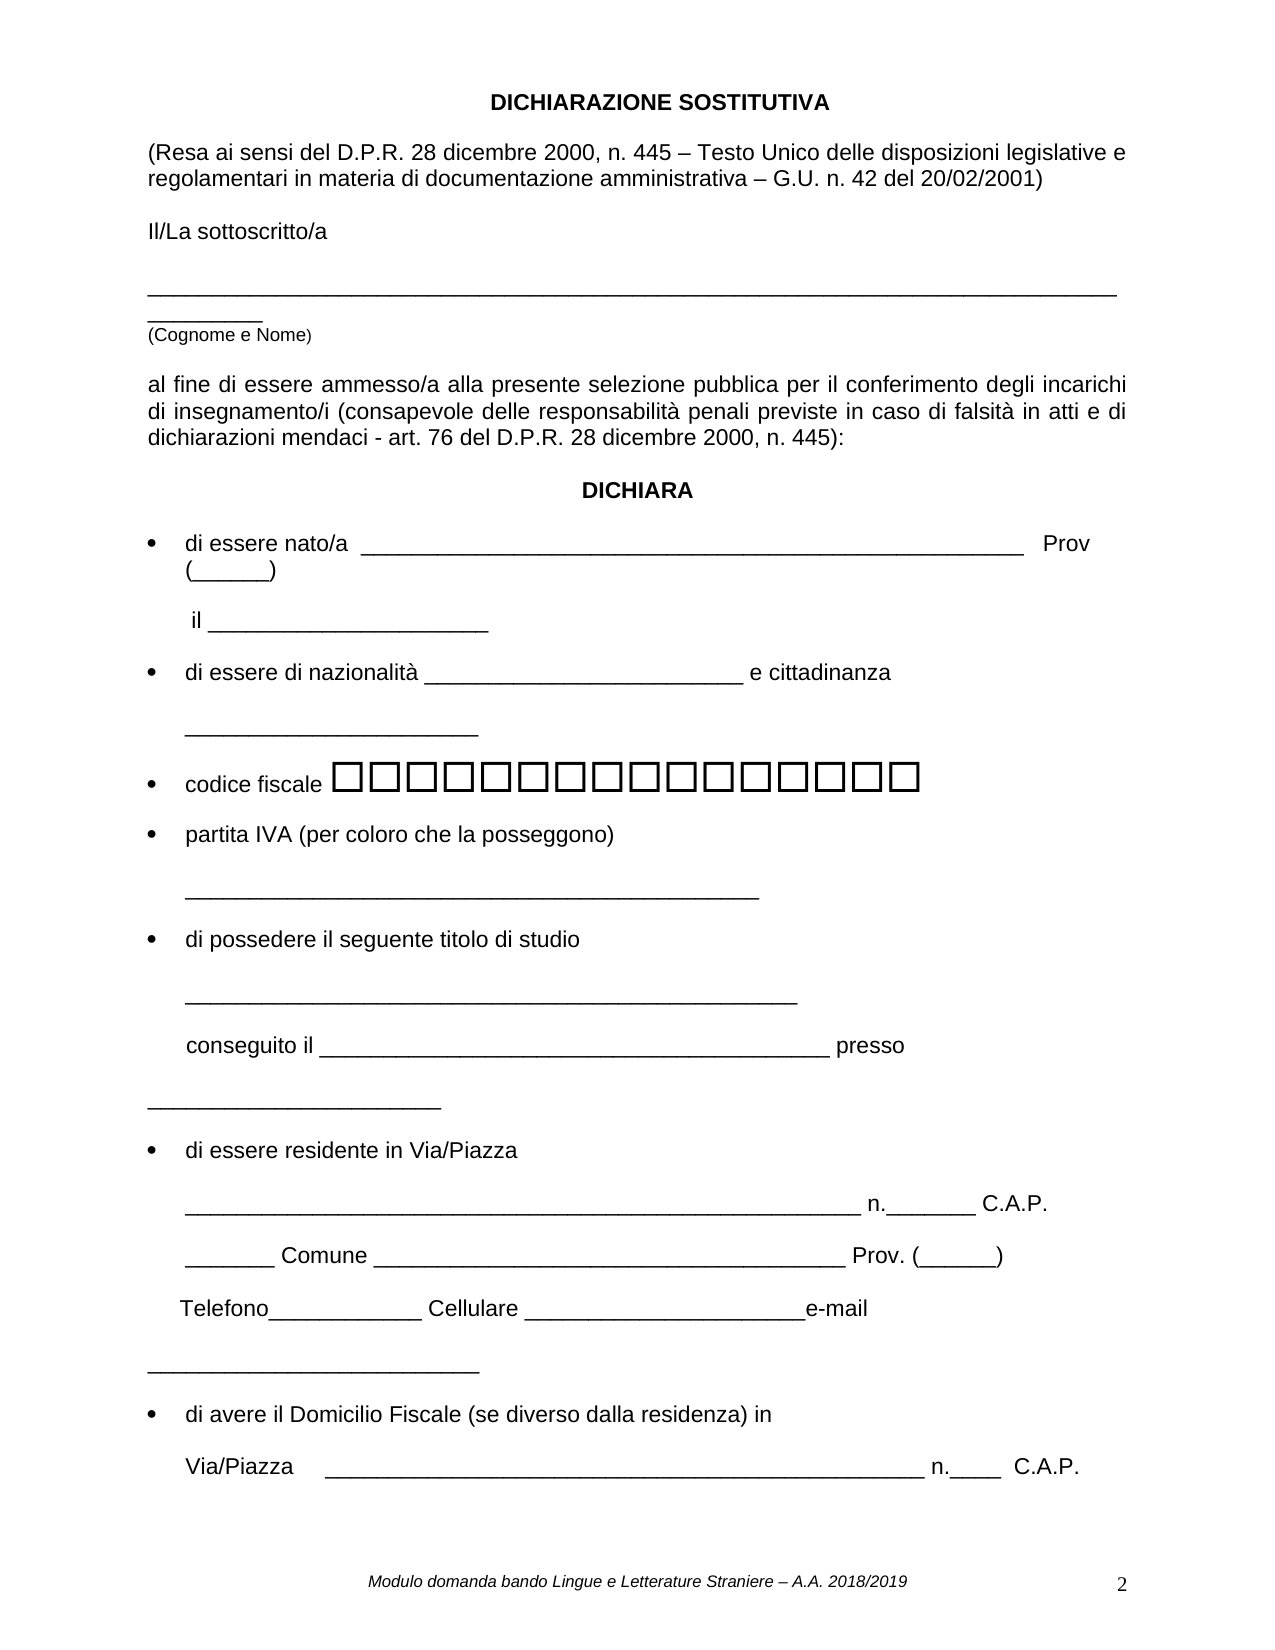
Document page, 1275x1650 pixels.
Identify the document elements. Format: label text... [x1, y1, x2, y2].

list di essere nato/a ____________________________________________________ Prov (______) [148, 529, 1127, 582]
text il ______________________ [185, 607, 1127, 633]
text Il/La sottoscritto/a [148, 218, 1127, 244]
list di essere di nazionalità _________________________ e cittadinanza _______________________ [148, 658, 1127, 738]
list partita IVA (per coloro che la posseggono) _____________________________________________ [148, 821, 1127, 900]
list di essere residente in Via/Piazza _____________________________________________________ n._______ C.A.P. _______ Comune _____________________________________ Prov. (______) [148, 1137, 1127, 1269]
list di possedere il seguente titolo di studio ________________________________________________ [148, 926, 1127, 1005]
text (Cognome e Nome) [148, 323, 1127, 345]
text _____________________________________________________________________________________ [148, 271, 1127, 323]
text Telefono____________ Cellulare ______________________e-mail __________________________ [148, 1295, 1127, 1374]
text conseguito il ________________________________________ presso _______________________ [148, 1032, 1127, 1111]
subtitle DICHIARAZIONE SOSTITUTIVA [148, 89, 1127, 115]
text al fine di essere ammesso/a alla presente selezione pubblica per il conferimento degli incarichi di insegnamento/i (consapevole delle responsabilità penali previste in caso di falsità in atti e di dichiarazioni mendaci - art. 76 del D.P.R. 28 dicembre 2000, n. 445): [148, 371, 1127, 450]
text (Resa ai sensi del D.P.R. 28 dicembre 2000, n. 445 – Testo Unico delle disposizioni legislative e regolamentari in materia di documentazione amministrativa – G.U. n. 42 del 20/02/2001) [148, 139, 1127, 192]
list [148, 1401, 1127, 1480]
list codice fiscale [148, 764, 1127, 802]
text DICHIARA [148, 477, 1127, 503]
